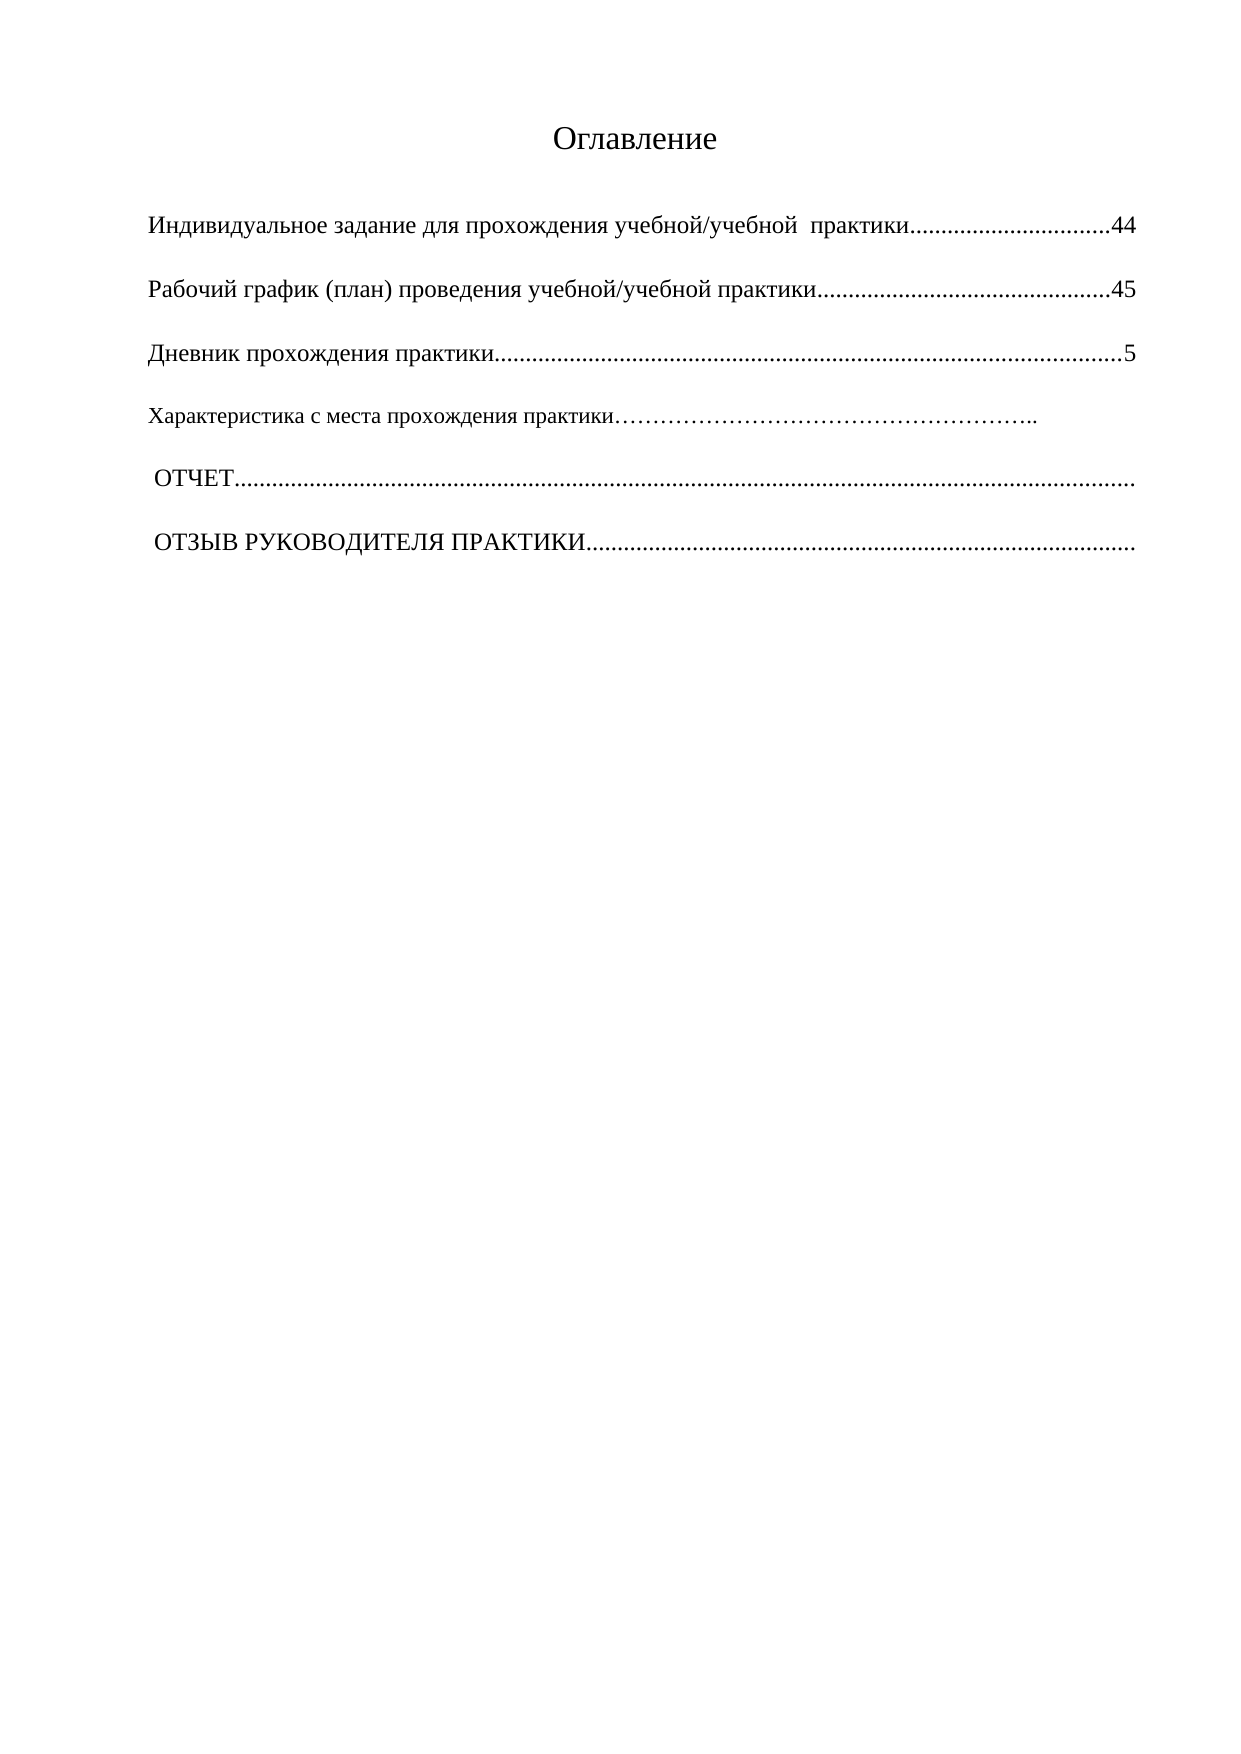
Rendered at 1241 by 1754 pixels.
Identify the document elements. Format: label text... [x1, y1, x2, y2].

subtitle Оглавление [148, 118, 1122, 156]
